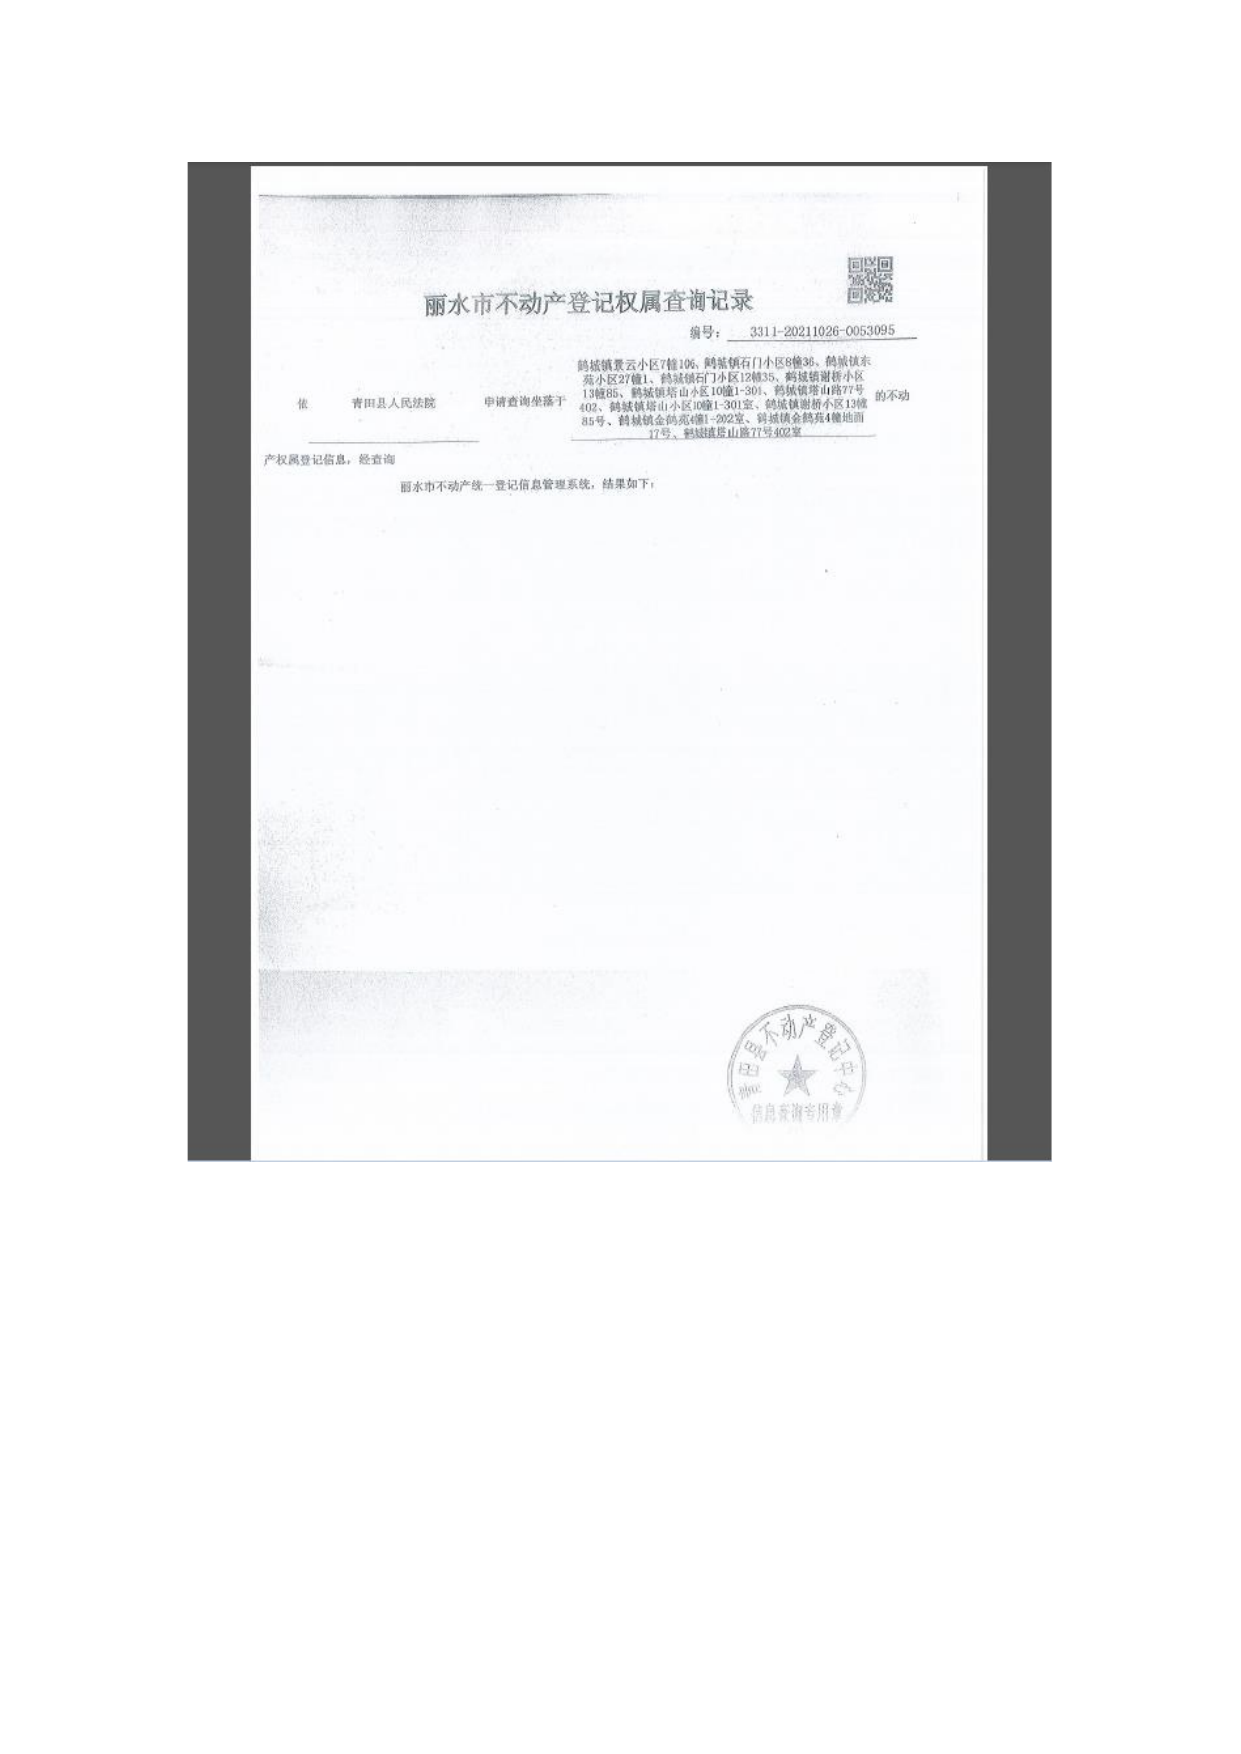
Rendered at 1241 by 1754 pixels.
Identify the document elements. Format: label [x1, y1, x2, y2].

picture [187, 162, 1053, 1162]
